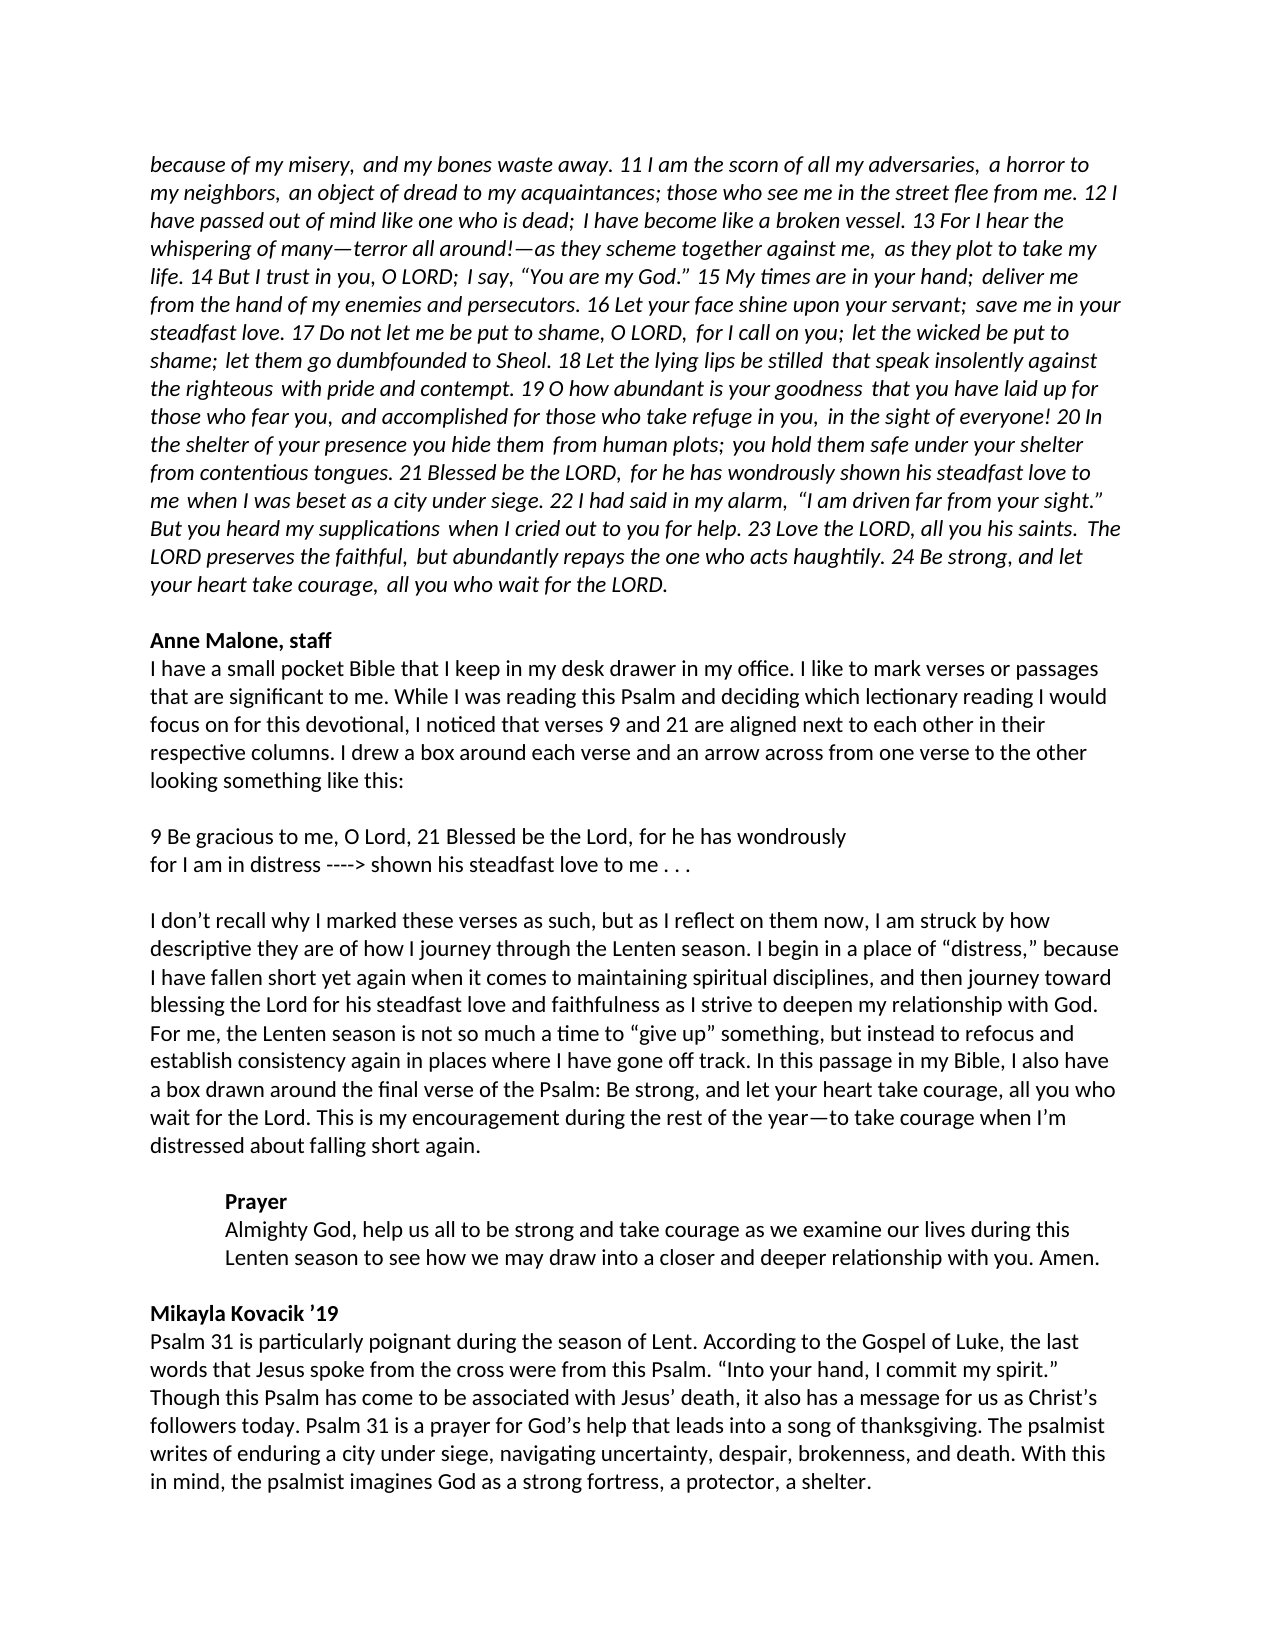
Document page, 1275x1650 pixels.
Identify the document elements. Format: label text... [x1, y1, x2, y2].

text I don’t recall why I marked these verses as such, but as I reflect on them now, I am struck by how descriptive they are of how I journey through the Lenten season. I begin in a place of “distress,” because I have fallen short yet again when it comes to maintaining spiritual disciplines, and then journey toward blessing the Lord for his steadfast love and faithfulness as I strive to deepen my relationship with God. For me, the Lenten season is not so much a time to “give up” something, but instead to refocus and establish consistency again in places where I have gone off track. In this passage in my Bible, I also have a box drawn around the final verse of the Psalm: Be strong, and let your heart take courage, all you who wait for the Lord. This is my encouragement during the rest of the year—to take courage when I’m distressed about falling short again. [150, 907, 1125, 1159]
text Prayer [225, 1187, 1125, 1215]
text Mikayla Kovacik ’19 [150, 1299, 1125, 1327]
text I have a small pocket Bible that I keep in my desk drawer in my office. I like to mark verses or passages that are significant to me. While I was reading this Psalm and deciding which lectionary reading I would focus on for this devotional, I noticed that verses 9 and 21 are aligned next to each other in their respective columns. I drew a box around each verse and an arrow across from one verse to the other looking something like this: [150, 654, 1125, 794]
text 9 Be gracious to me, O Lord, 21 Blessed be the Lord, for he has wondrously for I am in distress ----> shown his steadfast love to me . . . [150, 822, 1125, 878]
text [150, 150, 1125, 598]
text Anne Malone, staff [150, 626, 1125, 654]
text Psalm 31 is particularly poignant during the season of Lent. According to the Gospel of Luke, the last words that Jesus spoke from the cross were from this Psalm. “Into your hand, I commit my spirit.” Though this Psalm has come to be associated with Jesus’ death, it also has a message for us as Christ’s followers today. Psalm 31 is a prayer for God’s help that leads into a song of thanksgiving. The psalmist writes of enduring a city under siege, navigating uncertainty, despair, brokenness, and death. With this in mind, the psalmist imagines God as a strong fortress, a protector, a shelter. [150, 1327, 1125, 1495]
text Almighty God, help us all to be strong and take courage as we examine our lives during this Lenten season to see how we may draw into a closer and deeper relationship with you. Amen. [225, 1215, 1125, 1271]
